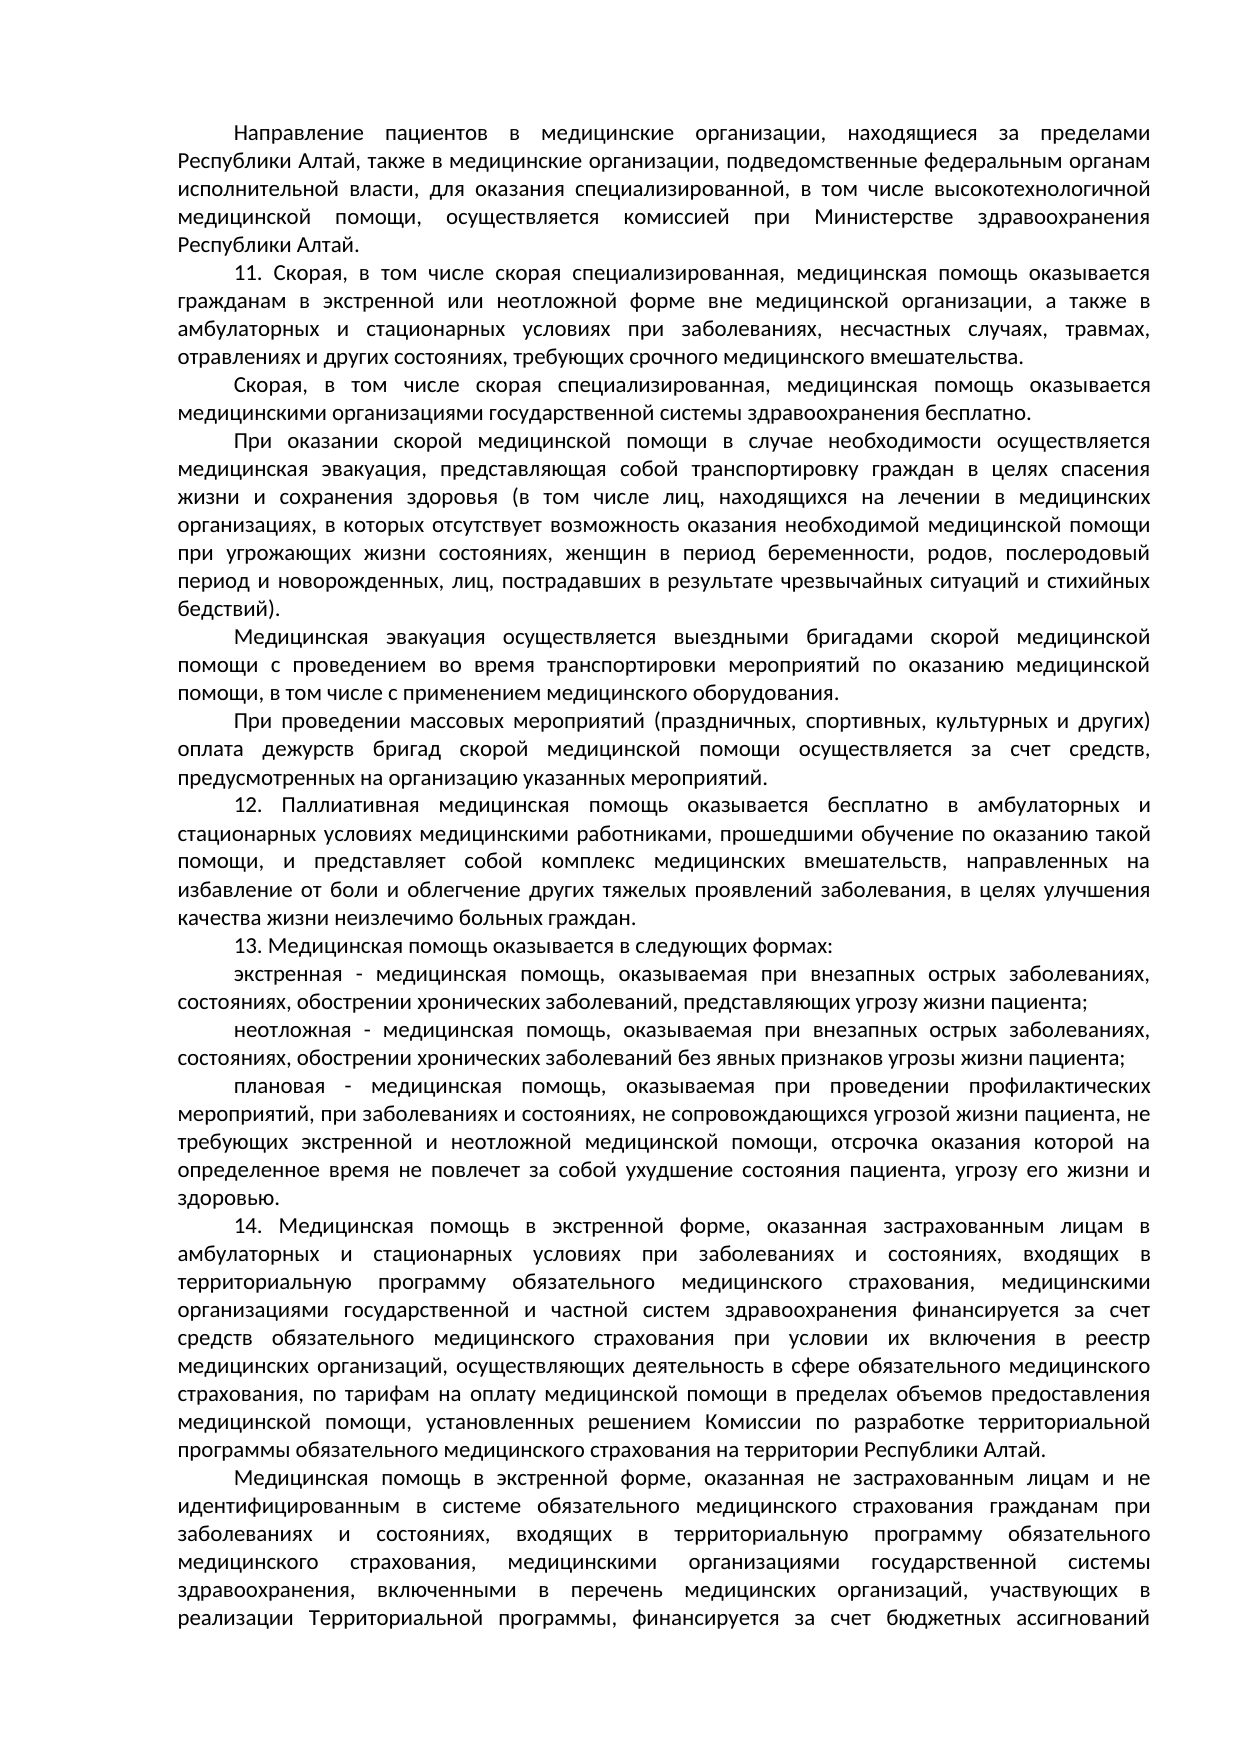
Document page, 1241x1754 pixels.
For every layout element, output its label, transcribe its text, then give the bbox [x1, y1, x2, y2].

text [177, 1463, 1152, 1631]
text Медицинская эвакуация осуществляется выездными бригадами скорой медицинской помощи с проведением во время транспортировки мероприятий по оказанию медицинской помощи, в том числе с применением медицинского оборудования. [177, 622, 1152, 707]
text плановая - медицинская помощь, оказываемая при проведении профилактических мероприятий, при заболеваниях и состояниях, не сопровождающихся угрозой жизни пациента, не требующих экстренной и неотложной медицинской помощи, отсрочка оказания которой на определенное время не повлечет за собой ухудшение состояния пациента, угрозу его жизни и здоровью. [177, 1071, 1152, 1211]
text 13. Медицинская помощь оказывается в следующих формах: [177, 931, 1152, 959]
text 12. Паллиативная медицинская помощь оказывается бесплатно в амбулаторных и стационарных условиях медицинскими работниками, прошедшими обучение по оказанию такой помощи, и представляет собой комплекс медицинских вмешательств, направленных на избавление от боли и облегчение других тяжелых проявлений заболевания, в целях улучшения качества жизни неизлечимо больных граждан. [177, 791, 1152, 931]
text Направление пациентов в медицинские организации, находящиеся за пределами Республики Алтай, также в медицинские организации, подведомственные федеральным органам исполнительной власти, для оказания специализированной, в том числе высокотехнологичной медицинской помощи, осуществляется комиссией при Министерстве здравоохранения Республики Алтай. [177, 118, 1152, 258]
text При проведении массовых мероприятий (праздничных, спортивных, культурных и других) оплата дежурств бригад скорой медицинской помощи осуществляется за счет средств, предусмотренных на организацию указанных мероприятий. [177, 707, 1152, 791]
text 14. Медицинская помощь в экстренной форме, оказанная застрахованным лицам в амбулаторных и стационарных условиях при заболеваниях и состояниях, входящих в территориальную программу обязательного медицинского страхования, медицинскими организациями государственной и частной систем здравоохранения финансируется за счет средств обязательного медицинского страхования при условии их включения в реестр медицинских организаций, осуществляющих деятельность в сфере обязательного медицинского страхования, по тарифам на оплату медицинской помощи в пределах объемов предоставления медицинской помощи, установленных решением Комиссии по разработке территориальной программы обязательного медицинского страхования на территории Республики Алтай. [177, 1211, 1152, 1463]
text При оказании скорой медицинской помощи в случае необходимости осуществляется медицинская эвакуация, представляющая собой транспортировку граждан в целях спасения жизни и сохранения здоровья (в том числе лиц, находящихся на лечении в медицинских организациях, в которых отсутствует возможность оказания необходимой медицинской помощи при угрожающих жизни состояниях, женщин в период беременности, родов, послеродовый период и новорожденных, лиц, пострадавших в результате чрезвычайных ситуаций и стихийных бедствий). [177, 426, 1152, 622]
text неотложная - медицинская помощь, оказываемая при внезапных острых заболеваниях, состояниях, обострении хронических заболеваний без явных признаков угрозы жизни пациента; [177, 1015, 1152, 1071]
text Скорая, в том числе скорая специализированная, медицинская помощь оказывается медицинскими организациями государственной системы здравоохранения бесплатно. [177, 370, 1152, 426]
text экстренная - медицинская помощь, оказываемая при внезапных острых заболеваниях, состояниях, обострении хронических заболеваний, представляющих угрозу жизни пациента; [177, 959, 1152, 1015]
text 11. Скорая, в том числе скорая специализированная, медицинская помощь оказывается гражданам в экстренной или неотложной форме вне медицинской организации, а также в амбулаторных и стационарных условиях при заболеваниях, несчастных случаях, травмах, отравлениях и других состояниях, требующих срочного медицинского вмешательства. [177, 258, 1152, 370]
